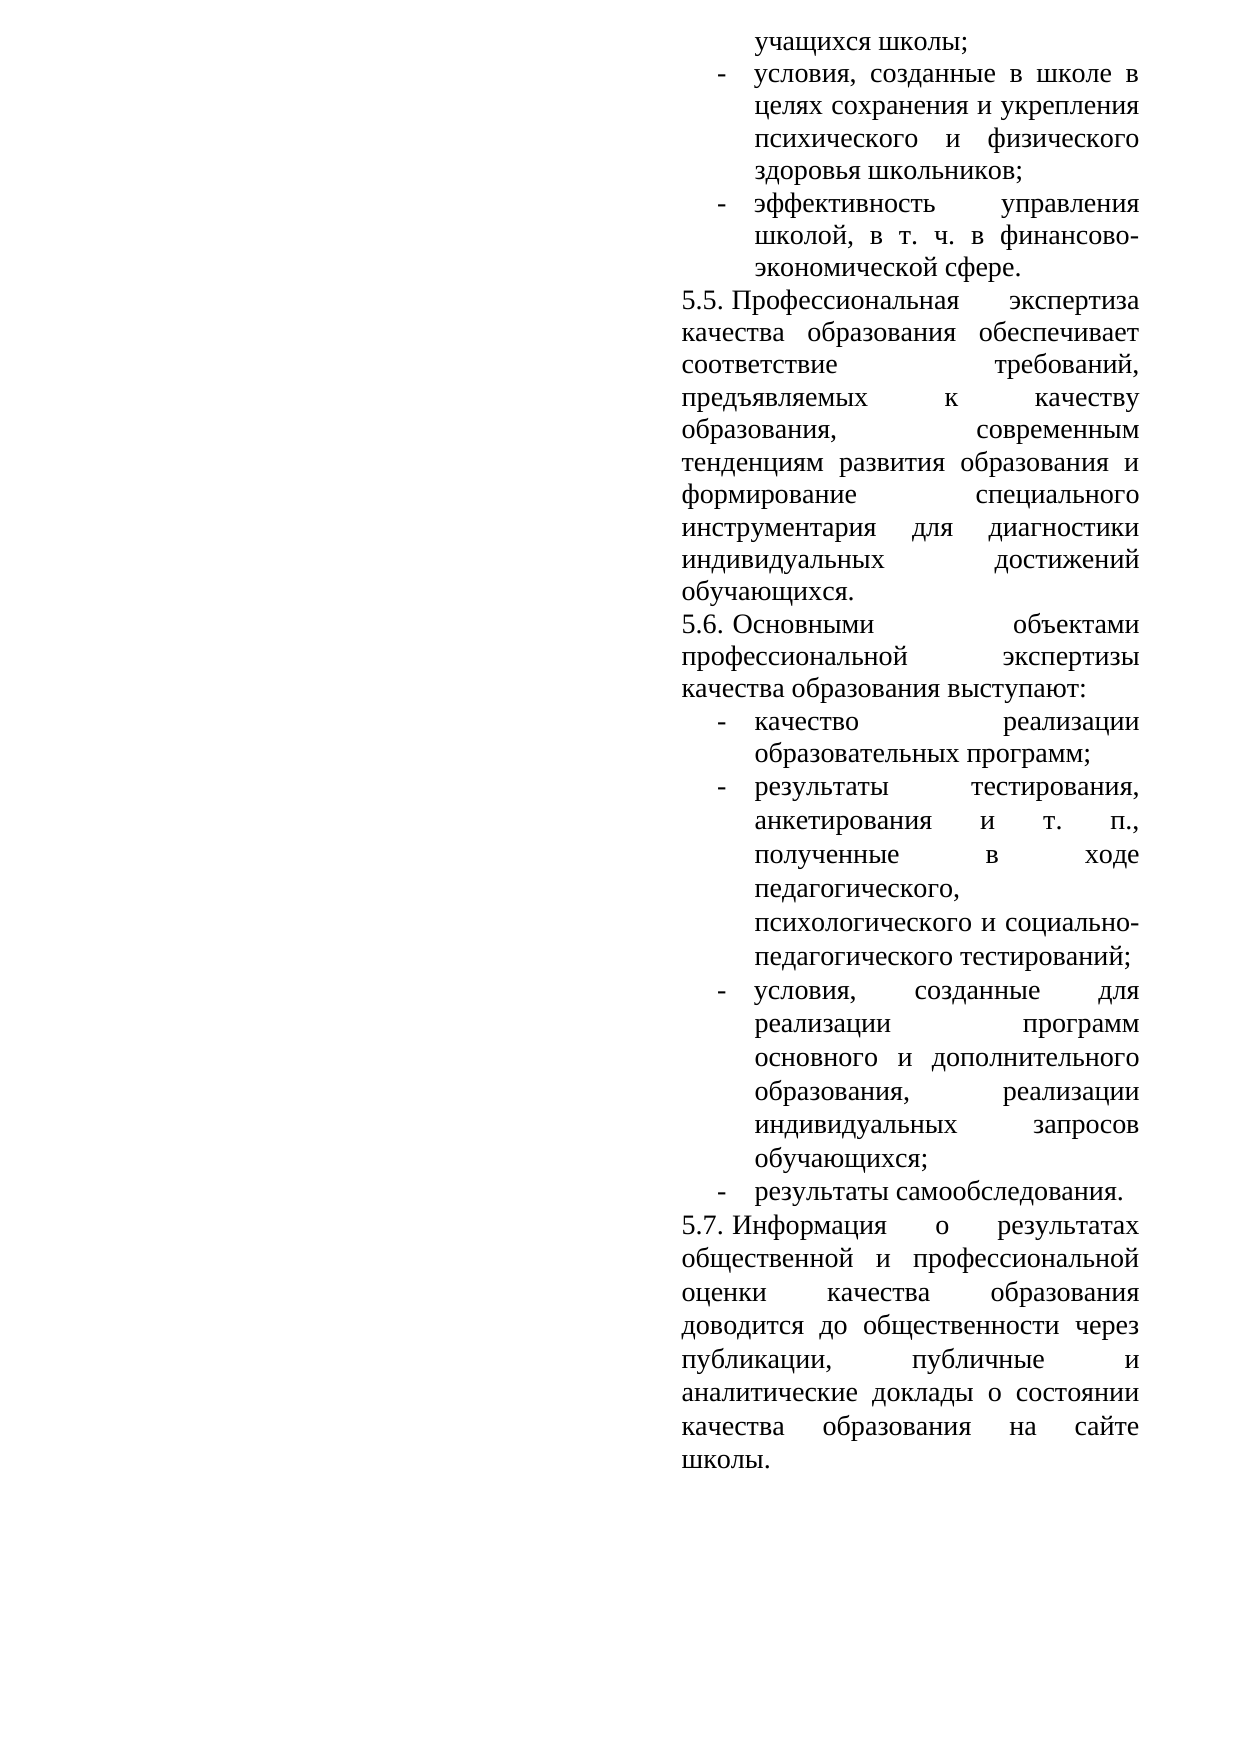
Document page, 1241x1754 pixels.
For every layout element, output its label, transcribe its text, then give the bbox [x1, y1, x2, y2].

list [717, 24, 1140, 56]
list условия, созданные в школе в целях сохранения и укрепления психического и физического здоровья школьников; [717, 56, 1140, 186]
list результаты самообследования. [717, 1174, 1140, 1207]
list Основными объектами профессиональной экспертизы качества образования выступают: [681, 607, 1140, 704]
list Профессиональная экспертиза качества образования обеспечивает соответствие требований, предъявляемых к качеству образования, современным тенденциям развития образования и формирование специального инструментария для диагностики индивидуальных достижений обучающихся. [681, 283, 1140, 607]
list эффективность управления школой, в т. ч. в финансово-экономической сфере. [717, 186, 1140, 283]
list условия, созданные для реализации программ основного и дополнительного образования, реализации индивидуальных запросов обучающихся; [717, 972, 1140, 1174]
list результаты тестирования, анкетирования и т. п., полученные в ходе педагогического, психологического и социально-педагогического тестирований; [717, 769, 1140, 972]
list Информация о результатах общественной и профессиональной оценки качества образования доводится до общественности через публикации, публичные и аналитические доклады о состоянии качества образования на сайте школы. [681, 1207, 1140, 1476]
list качество реализации образовательных программ; [717, 704, 1140, 769]
